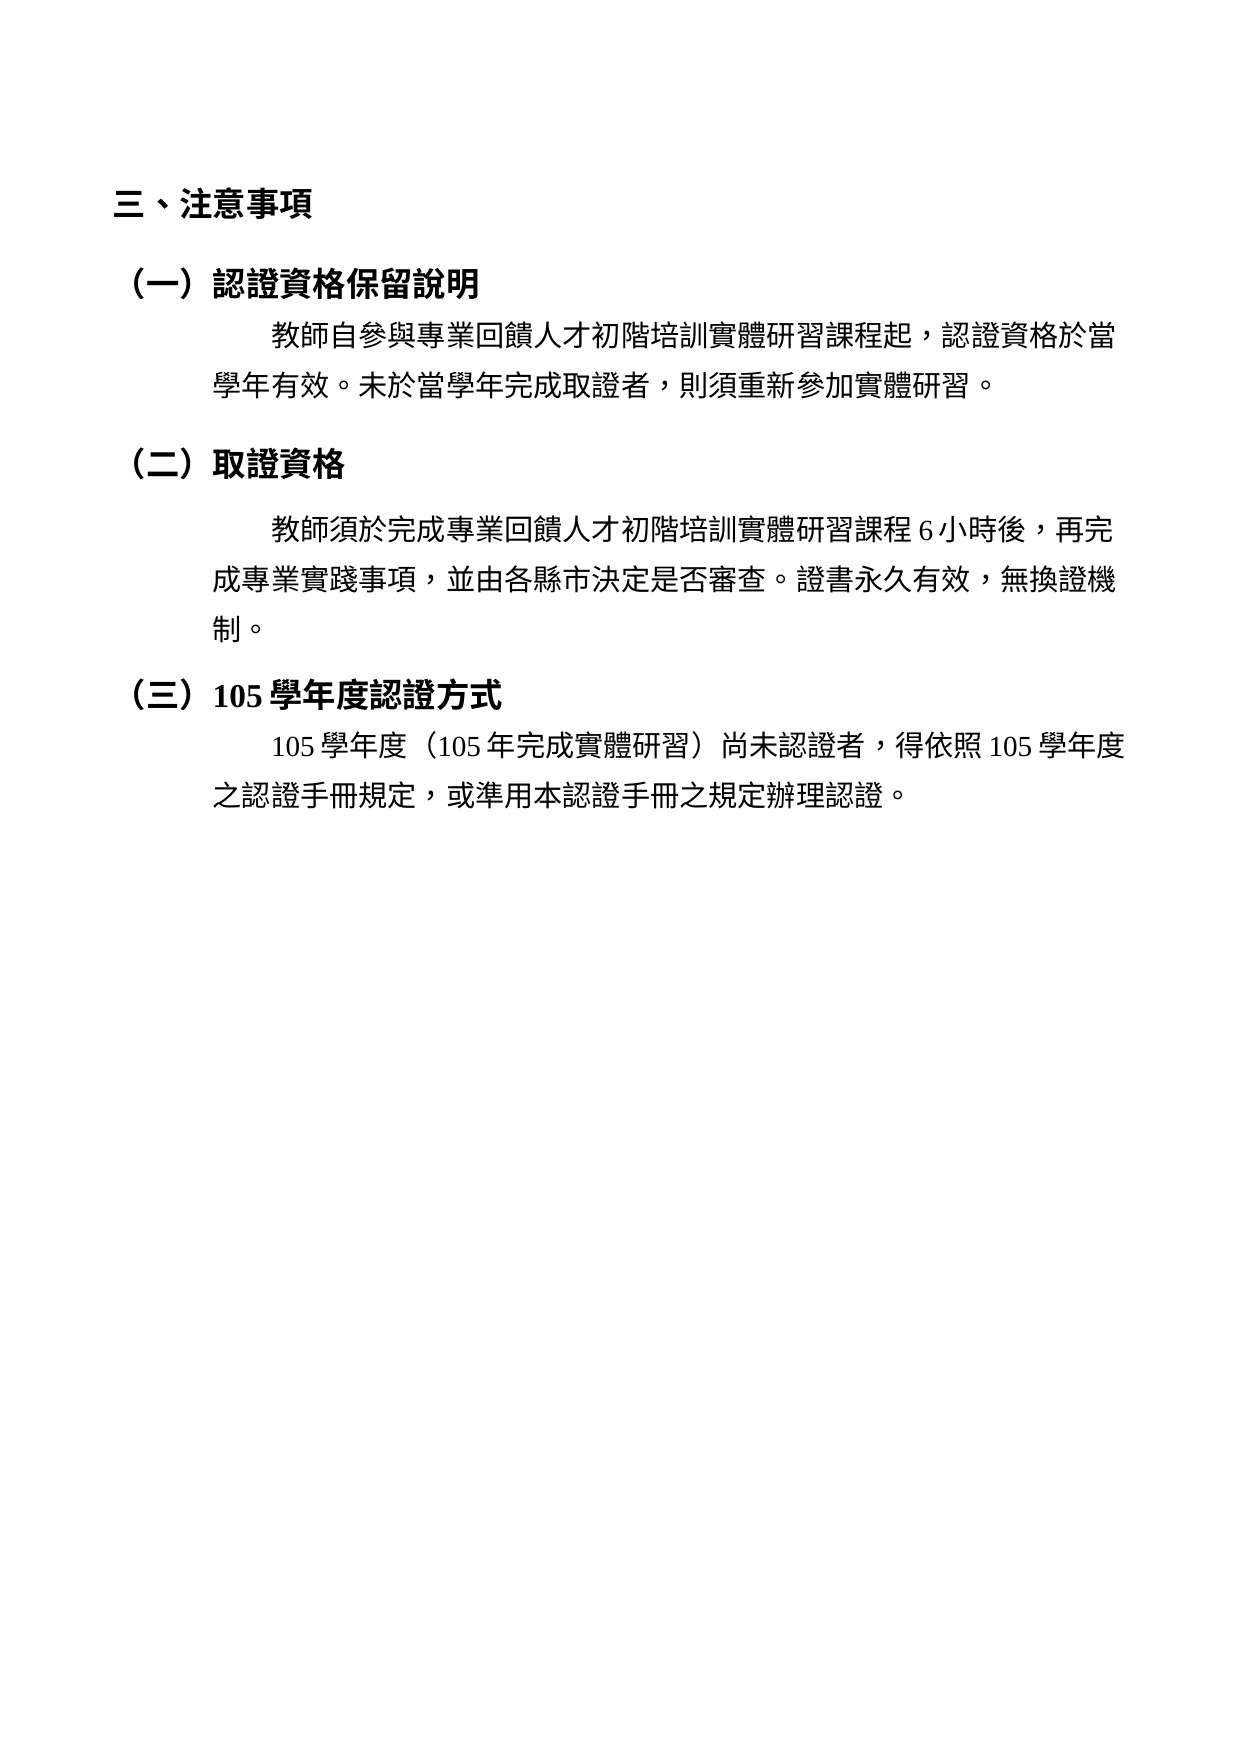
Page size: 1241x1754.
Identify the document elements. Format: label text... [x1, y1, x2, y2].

text 105學年度（105年完成實體研習）尚未認證者，得依照105學年度之認證手冊規定，或準用本認證手冊之規定辦理認證。 [212, 717, 1128, 817]
text 教師須於完成專業回饋人才初階培訓實體研習課程6小時後，再完成專業實踐事項，並由各縣市決定是否審查。證書永久有效，無換證機制。 [212, 500, 1128, 650]
text （二）取證資格 [112, 425, 1128, 500]
text （三）105學年度認證方式 [112, 669, 1128, 717]
text 教師自參與專業回饋人才初階培訓實體研習課程起，認證資格於當學年有效。未於當學年完成取證者，則須重新參加實體研習。 [212, 306, 1128, 406]
text （一）認證資格保留說明 [112, 258, 1128, 306]
text 三、注意事項 [112, 164, 1128, 239]
